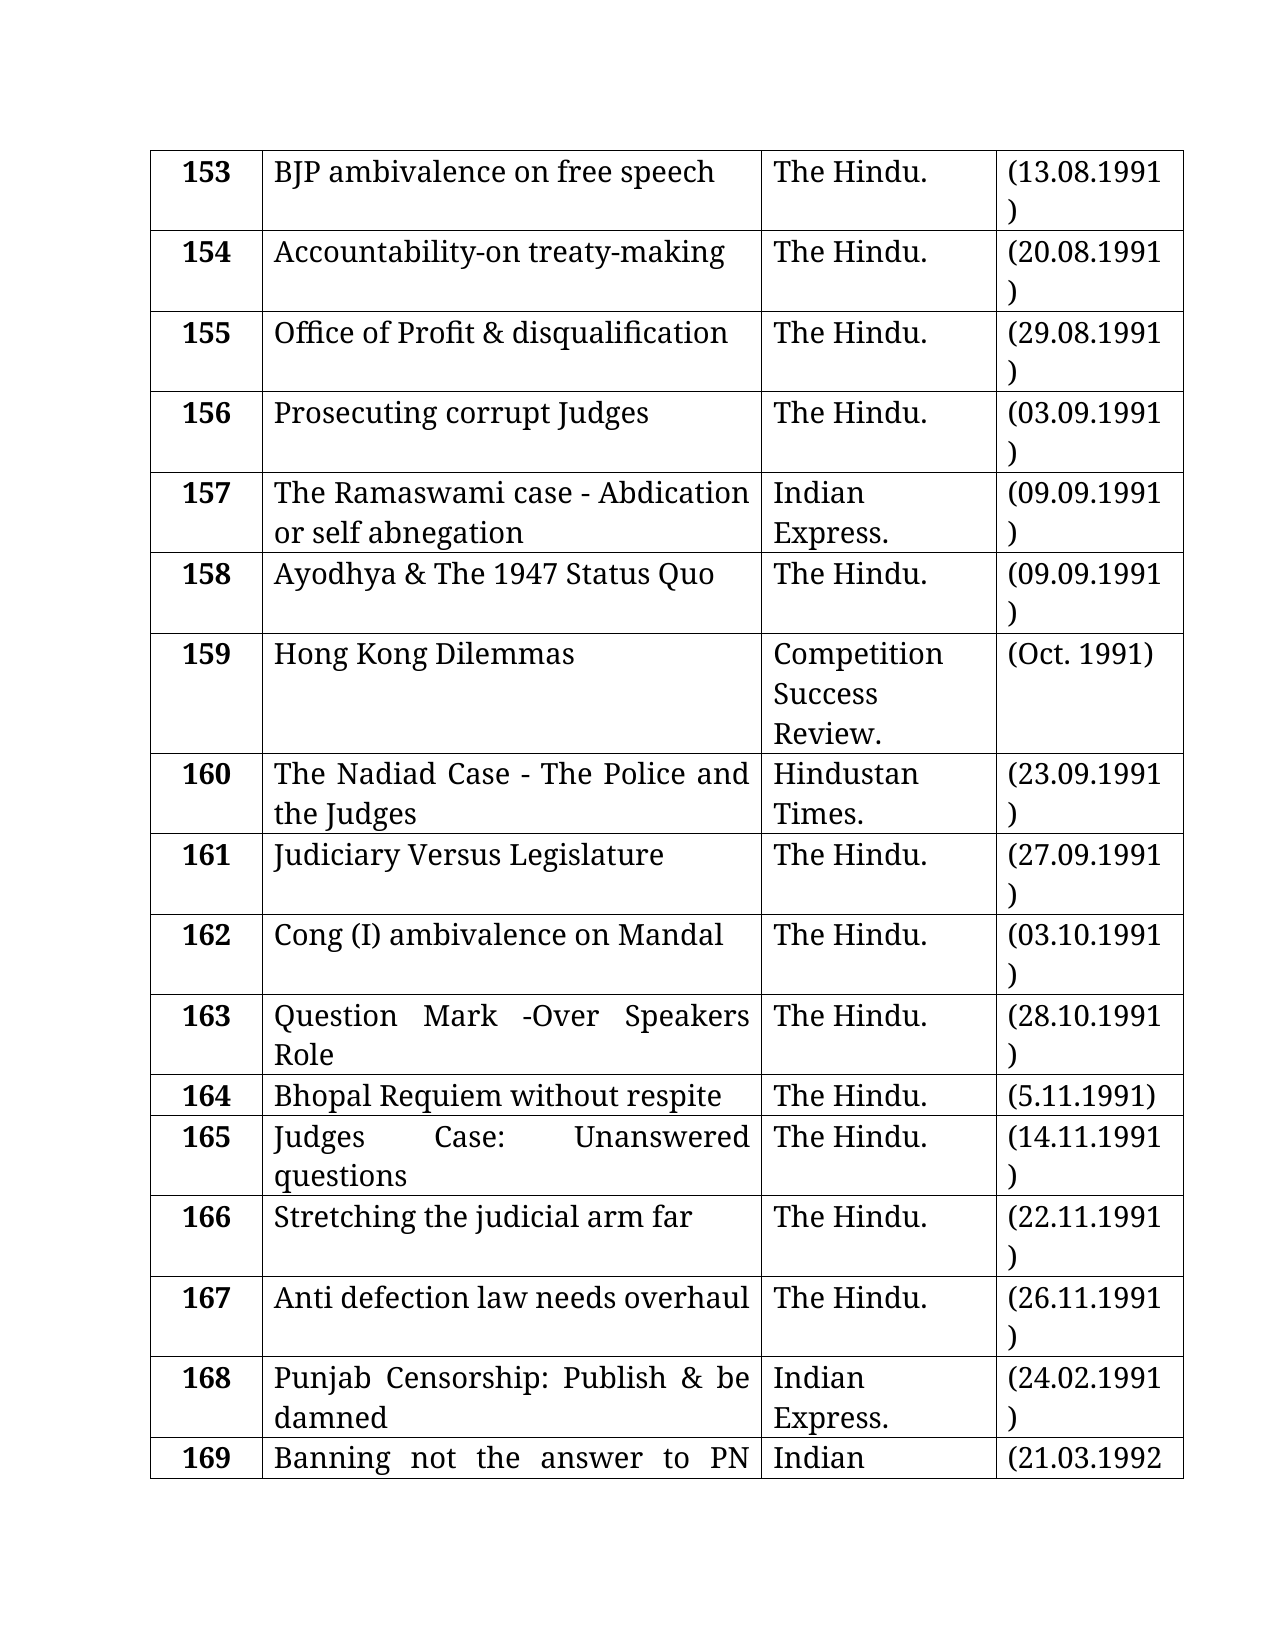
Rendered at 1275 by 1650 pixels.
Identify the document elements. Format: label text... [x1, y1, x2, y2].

table_cell (26.11.1991) [997, 1277, 1183, 1356]
table_cell 164 [151, 1075, 262, 1115]
table_cell Hindustan Times. [762, 754, 996, 833]
table_cell (09.09.1991) [997, 473, 1183, 552]
table_cell Judges Case: Unanswered questions [263, 1116, 761, 1195]
table_cell (27.09.1991) [997, 834, 1183, 913]
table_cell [263, 1438, 761, 1477]
table_cell Judiciary Versus Legislature [263, 834, 761, 913]
table_cell Anti defection law needs overhaul [263, 1277, 761, 1356]
table_cell The Hindu. [762, 231, 996, 311]
table_cell The Hindu. [762, 312, 996, 391]
table_cell 169 [151, 1438, 262, 1477]
table_cell Question Mark -Over Speakers Role [263, 995, 761, 1074]
table_cell (23.09.1991) [997, 754, 1183, 833]
table_cell 163 [151, 995, 262, 1074]
table_cell Competition Success Review. [762, 634, 996, 753]
table_cell Stretching the judicial arm far [263, 1196, 761, 1276]
table_cell The Hindu. [762, 915, 996, 994]
table_cell (14.11.1991) [997, 1116, 1183, 1195]
table_cell Indian Express. [762, 1438, 996, 1477]
table_cell Prosecuting corrupt Judges [263, 392, 761, 472]
table_cell The Hindu. [762, 151, 996, 230]
table_cell 153 [151, 151, 262, 230]
table_cell The Hindu. [762, 834, 996, 913]
table_cell The Hindu. [762, 1196, 996, 1276]
table_cell (13.08.1991) [997, 151, 1183, 230]
table_cell 166 [151, 1196, 262, 1276]
table_cell The Hindu. [762, 1277, 996, 1356]
table_cell (Oct. 1991) [997, 634, 1183, 753]
table_cell (20.08.1991) [997, 231, 1183, 311]
table_cell 159 [151, 634, 262, 753]
table_cell (03.09.1991) [997, 392, 1183, 472]
table_cell (21.03.1992) [997, 1438, 1183, 1477]
table_cell (28.10.1991) [997, 995, 1183, 1074]
table_cell Indian Express. [762, 1357, 996, 1437]
table_cell 157 [151, 473, 262, 552]
table_cell BJP ambivalence on free speech [263, 151, 761, 230]
table_cell (5.11.1991) [997, 1075, 1183, 1115]
table_cell 155 [151, 312, 262, 391]
table_cell 158 [151, 553, 262, 632]
table_cell Cong (I) ambivalence on Mandal [263, 915, 761, 994]
table_cell The Hindu. [762, 1075, 996, 1115]
table_cell 162 [151, 915, 262, 994]
table_cell 161 [151, 834, 262, 913]
table_cell (22.11.1991) [997, 1196, 1183, 1276]
table_cell Hong Kong Dilemmas [263, 634, 761, 753]
table_cell The Hindu. [762, 995, 996, 1074]
table_cell The Hindu. [762, 392, 996, 472]
table_cell Ayodhya & The 1947 Status Quo [263, 553, 761, 632]
table_cell 160 [151, 754, 262, 833]
table_cell 168 [151, 1357, 262, 1437]
table_cell Office of Profit & disqualification [263, 312, 761, 391]
table_cell The Hindu. [762, 553, 996, 632]
table_cell (29.08.1991) [997, 312, 1183, 391]
table_cell Indian Express. [762, 473, 996, 552]
table_cell (03.10.1991) [997, 915, 1183, 994]
table_cell 167 [151, 1277, 262, 1356]
table_cell 165 [151, 1116, 262, 1195]
table_cell Bhopal Requiem without respite [263, 1075, 761, 1115]
table_cell 156 [151, 392, 262, 472]
table_cell 154 [151, 231, 262, 311]
table_cell (09.09.1991) [997, 553, 1183, 632]
table_cell The Ramaswami case - Abdication or self abnegation [263, 473, 761, 552]
table_cell The Hindu. [762, 1116, 996, 1195]
table_cell Accountability-on treaty-making [263, 231, 761, 311]
table_cell Punjab Censorship: Publish & be damned [263, 1357, 761, 1437]
table_cell The Nadiad Case - The Police and the Judges [263, 754, 761, 833]
table_cell (24.02.1991) [997, 1357, 1183, 1437]
